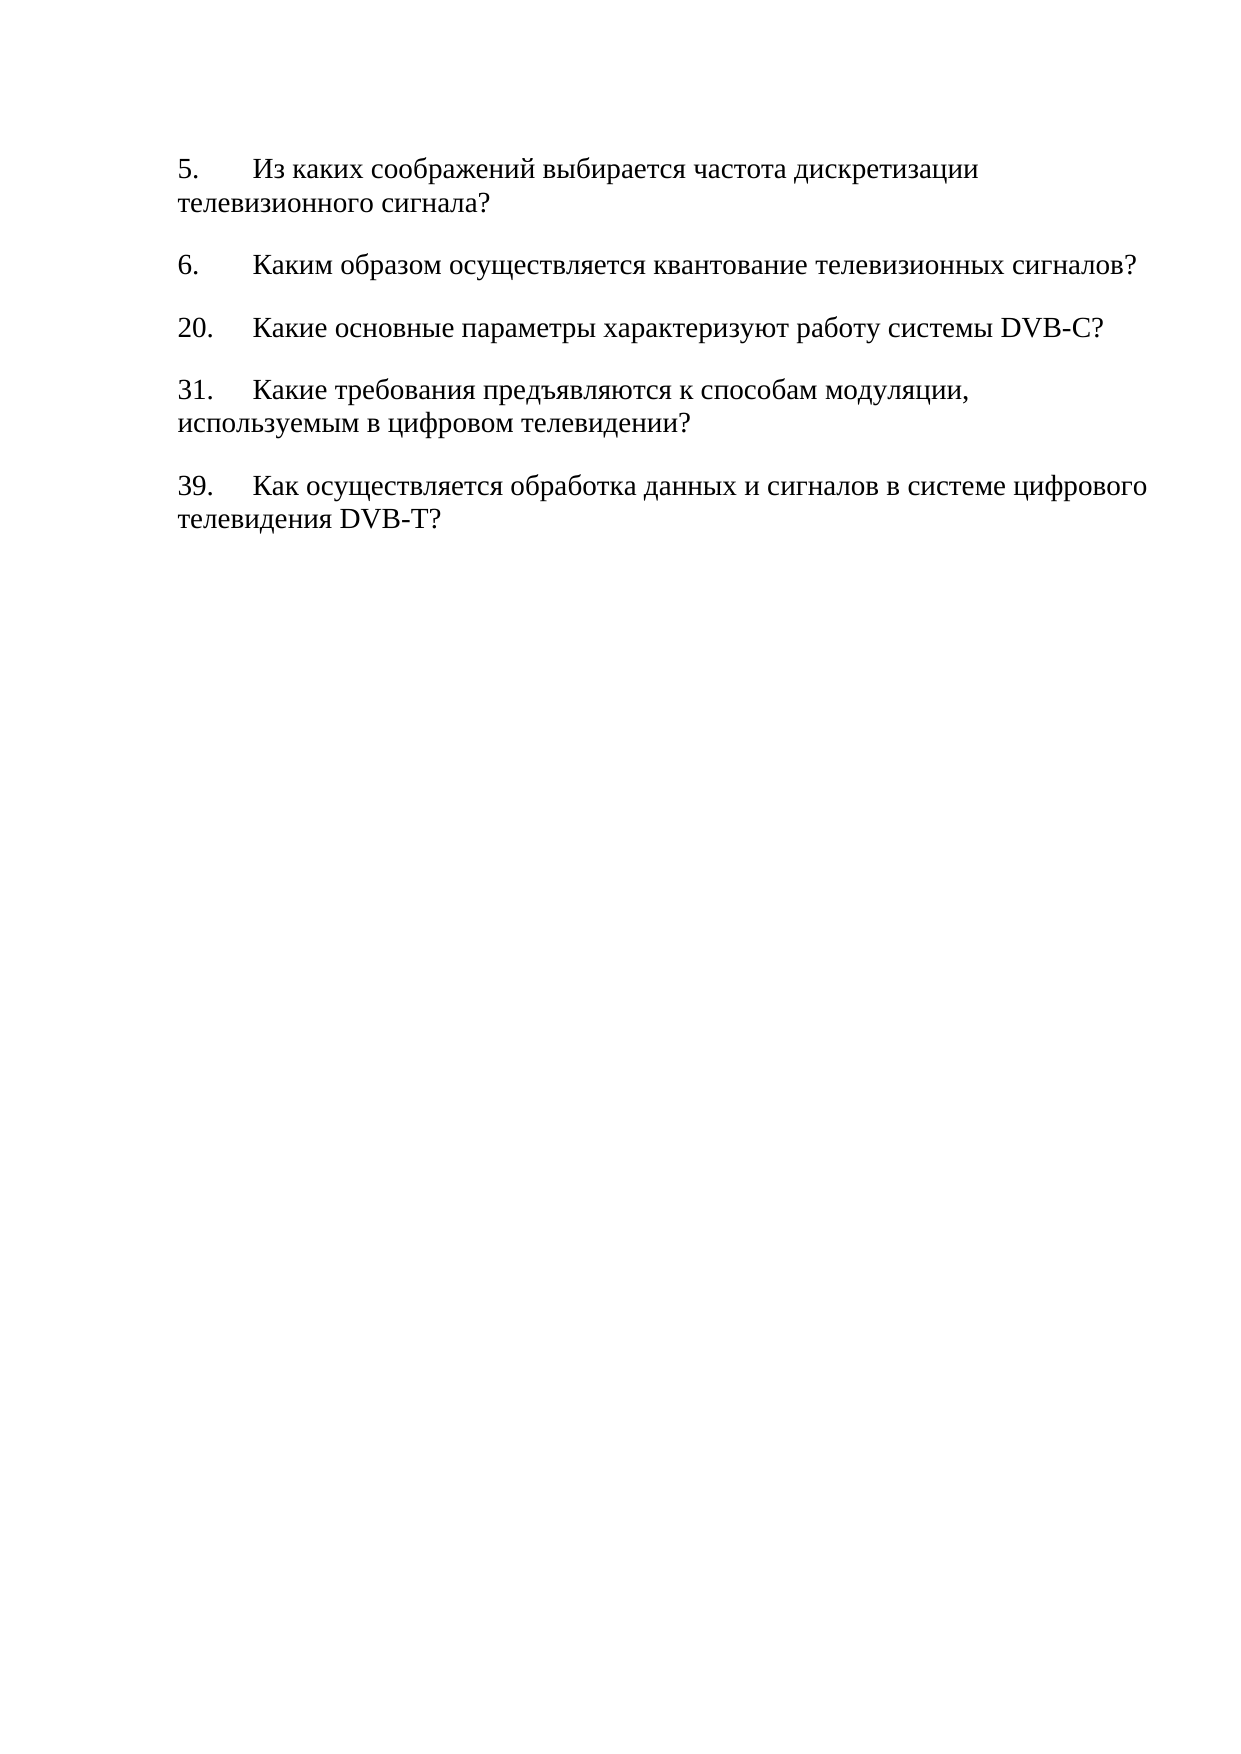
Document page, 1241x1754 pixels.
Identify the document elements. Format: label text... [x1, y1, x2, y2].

text 6. Каким образом осуществляется квантование телевизионных сигналов? [177, 247, 1152, 310]
text 20. Какие основные параметры характеризуют работу системы DVB-C? [177, 310, 1152, 372]
text 31. Какие требования предъявляются к способам модуляции, используемым в цифровом телевидении? [177, 372, 1152, 468]
text 5. Из каких соображений выбирается частота дискретизации телевизионного сигнала? [177, 152, 1152, 247]
text 39. Как осуществляется обработка данных и сигналов в системе цифрового телевидения DVB-T? [177, 468, 1152, 564]
